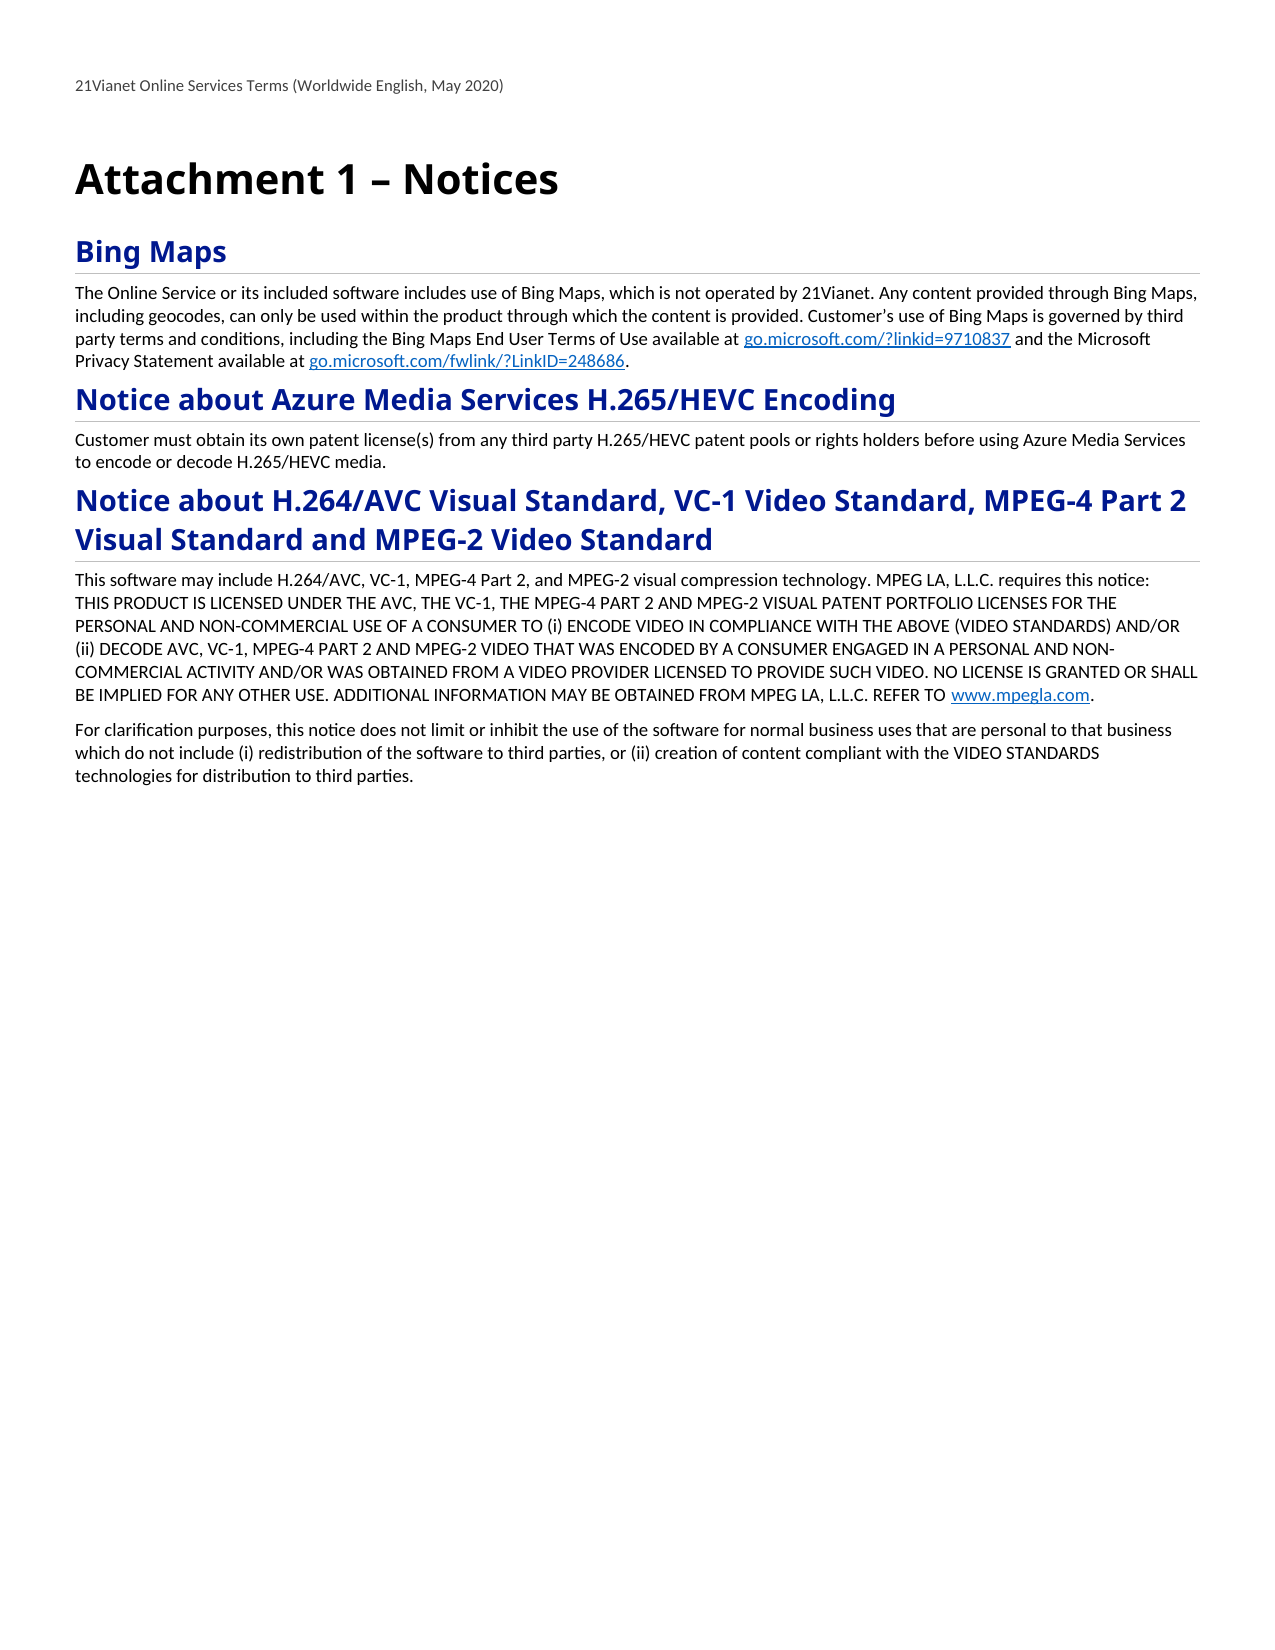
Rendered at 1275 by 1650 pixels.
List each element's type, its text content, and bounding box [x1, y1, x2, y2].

subtitle Notice about H.264/AVC Visual Standard, VC-1 Video Standard, MPEG-4 Part 2 Visual Standard and MPEG-2 Video Standard [75, 480, 1200, 561]
list For clarification purposes, this notice does not limit or inhibit the use of the software for normal business uses that are personal to that business which do not include (i) redistribution of the software to third parties, or (ii) creation of content compliant with the VIDEO STANDARDS technologies for distribution to third parties. [75, 719, 1200, 787]
list Customer must obtain its own patent license(s) from any third party H.265/HEVC patent pools or rights holders before using Azure Media Services to encode or decode H.265/HEVC media. [75, 428, 1200, 474]
list The Online Service or its included software includes use of Bing Maps, which is not operated by 21Vianet. Any content provided through Bing Maps, including geocodes, can only be used within the product through which the content is provided. Customer’s use of Bing Maps is governed by third party terms and conditions, including the Bing Maps End User Terms of Use available at go.microsoft.com/?linkid=9710837 and the Microsoft Privacy Statement available at go.microsoft.com/fwlink/?LinkID=248686. [75, 281, 1200, 372]
list THIS PRODUCT IS LICENSED UNDER THE AVC, THE VC-1, THE MPEG-4 PART 2 AND MPEG-2 VISUAL PATENT PORTFOLIO LICENSES FOR THE PERSONAL AND NON-COMMERCIAL USE OF A CONSUMER TO (i) ENCODE VIDEO IN COMPLIANCE WITH THE ABOVE (VIDEO STANDARDS) AND/OR (ii) DECODE AVC, VC-1, MPEG-4 PART 2 AND MPEG-2 VIDEO THAT WAS ENCODED BY A CONSUMER ENGAGED IN A PERSONAL AND NON-COMMERCIAL ACTIVITY AND/OR WAS OBTAINED FROM A VIDEO PROVIDER LICENSED TO PROVIDE SUCH VIDEO. NO LICENSE IS GRANTED OR SHALL BE IMPLIED FOR ANY OTHER USE. ADDITIONAL INFORMATION MAY BE OBTAINED FROM MPEG LA, L.L.C. REFER TO www.mpegla.com. [75, 592, 1200, 706]
subtitle Attachment 1 – Notices [75, 150, 1200, 207]
list This software may include H.264/AVC, VC-1, MPEG-4 Part 2, and MPEG-2 visual compression technology. MPEG LA, L.L.C. requires this notice: [75, 569, 1200, 592]
subtitle Bing Maps [75, 232, 1200, 273]
subtitle Notice about Azure Media Services H.265/HEVC Encoding [75, 379, 1200, 421]
